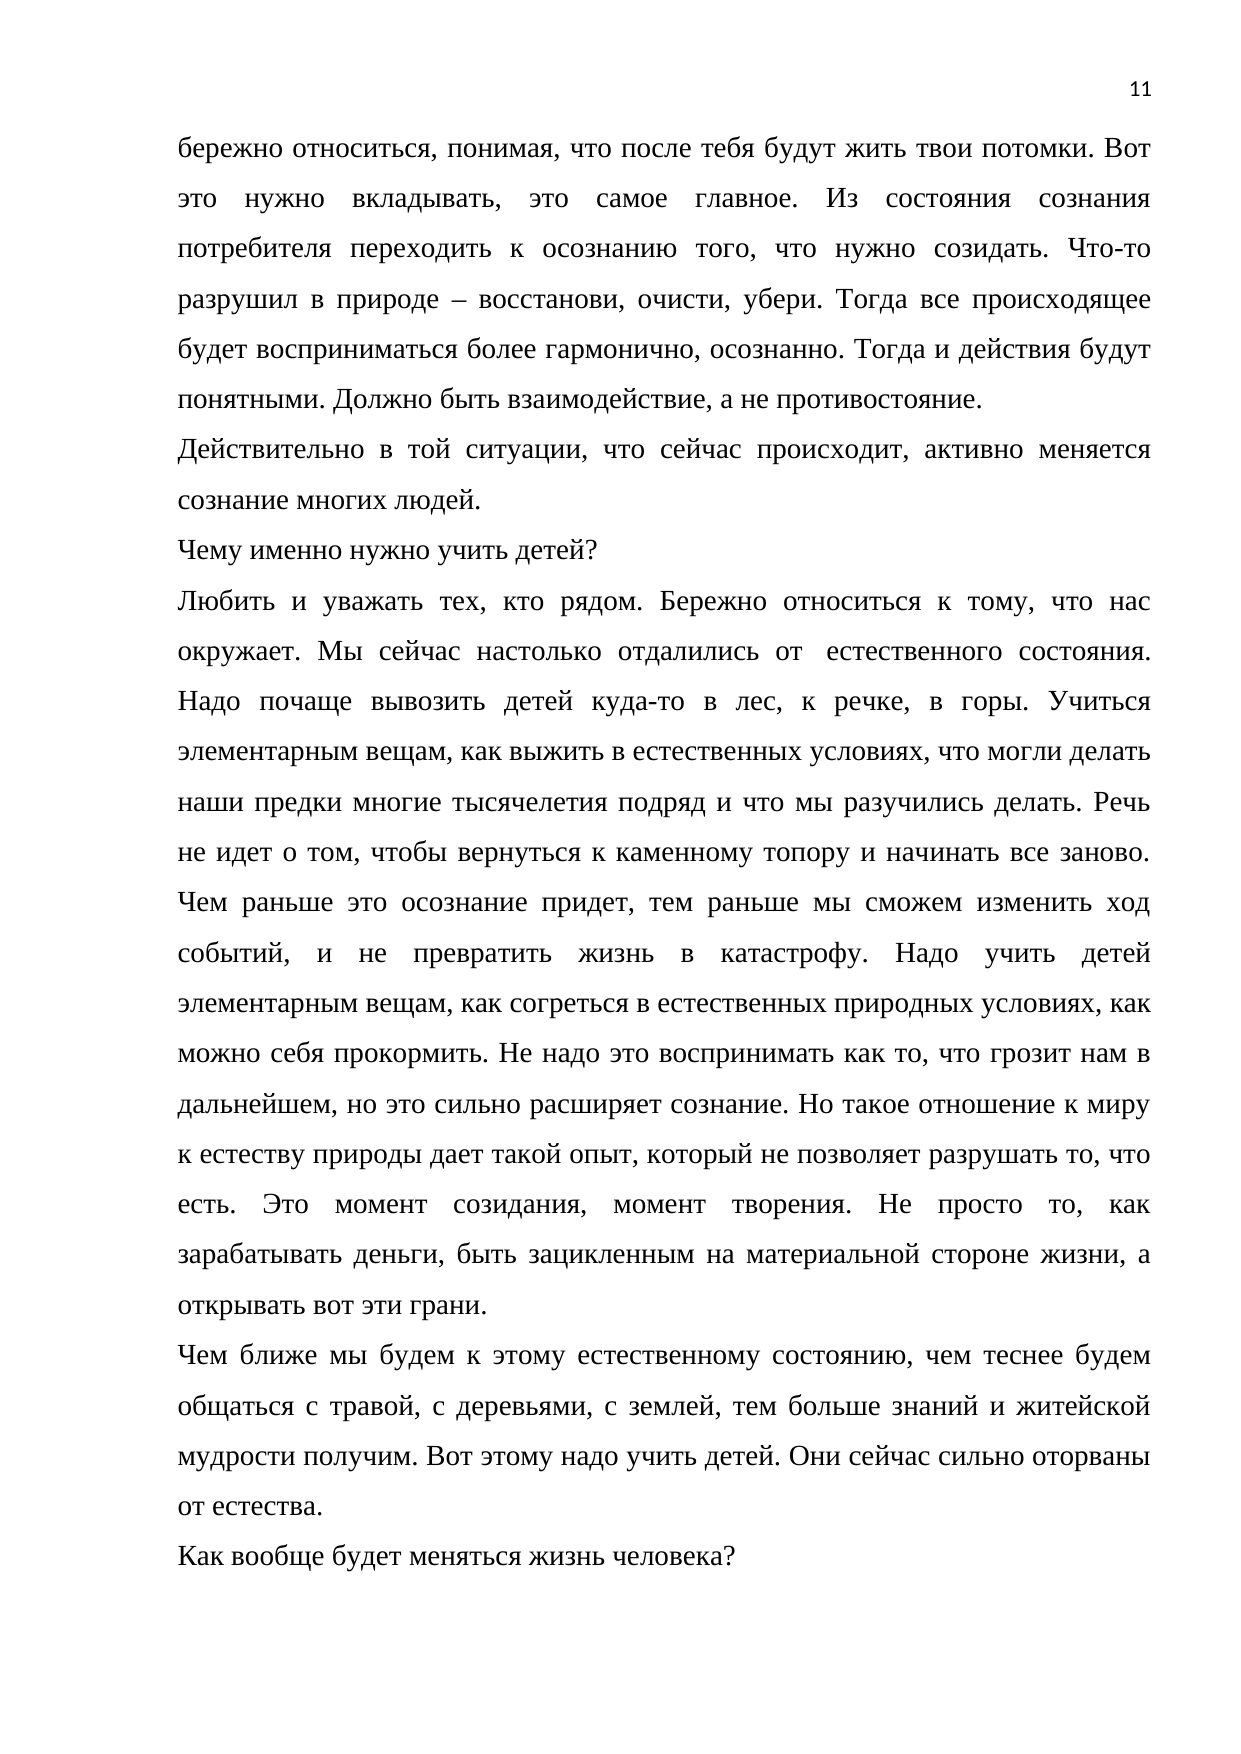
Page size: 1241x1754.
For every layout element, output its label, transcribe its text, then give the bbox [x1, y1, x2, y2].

text Любить и уважать тех, кто рядом. Бережно относиться к тому, что нас окружает. Мы сейчас настолько отдалились от естественного состояния. Надо почаще вывозить детей куда-то в лес, к речке, в горы. Учиться элементарным вещам, как выжить в естественных условиях, что могли делать наши предки многие тысячелетия подряд и что мы разучились делать. Речь не идет о том, чтобы вернуться к каменному топору и начинать все заново. Чем раньше это осознание придет, тем раньше мы сможем изменить ход событий, и не превратить жизнь в катастрофу. Надо учить детей элементарным вещам, как согреться в естественных природных условиях, как можно себя прокормить. Не надо это воспринимать как то, что грозит нам в дальнейшем, но это сильно расширяет сознание. Но такое отношение к миру к естеству природы дает такой опыт, который не позволяет разрушать то, что есть. Это момент созидания, момент творения. Не просто то, как зарабатывать деньги, быть зацикленным на материальной стороне жизни, а открывать вот эти грани. [177, 583, 1152, 1321]
text Чем ближе мы будем к этому естественному состоянию, чем теснее будем общаться с травой, с деревьями, с землей, тем больше знаний и житейской мудрости получим. Вот этому надо учить детей. Они сейчас сильно оторваны от естества. [177, 1337, 1152, 1522]
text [177, 130, 1152, 415]
text Как вообще будет меняться жизнь человека? [177, 1538, 1152, 1572]
text Чему именно нужно учить детей? [177, 532, 1152, 566]
text Действительно в той ситуации, что сейчас происходит, активно меняется сознание многих людей. [177, 432, 1152, 516]
